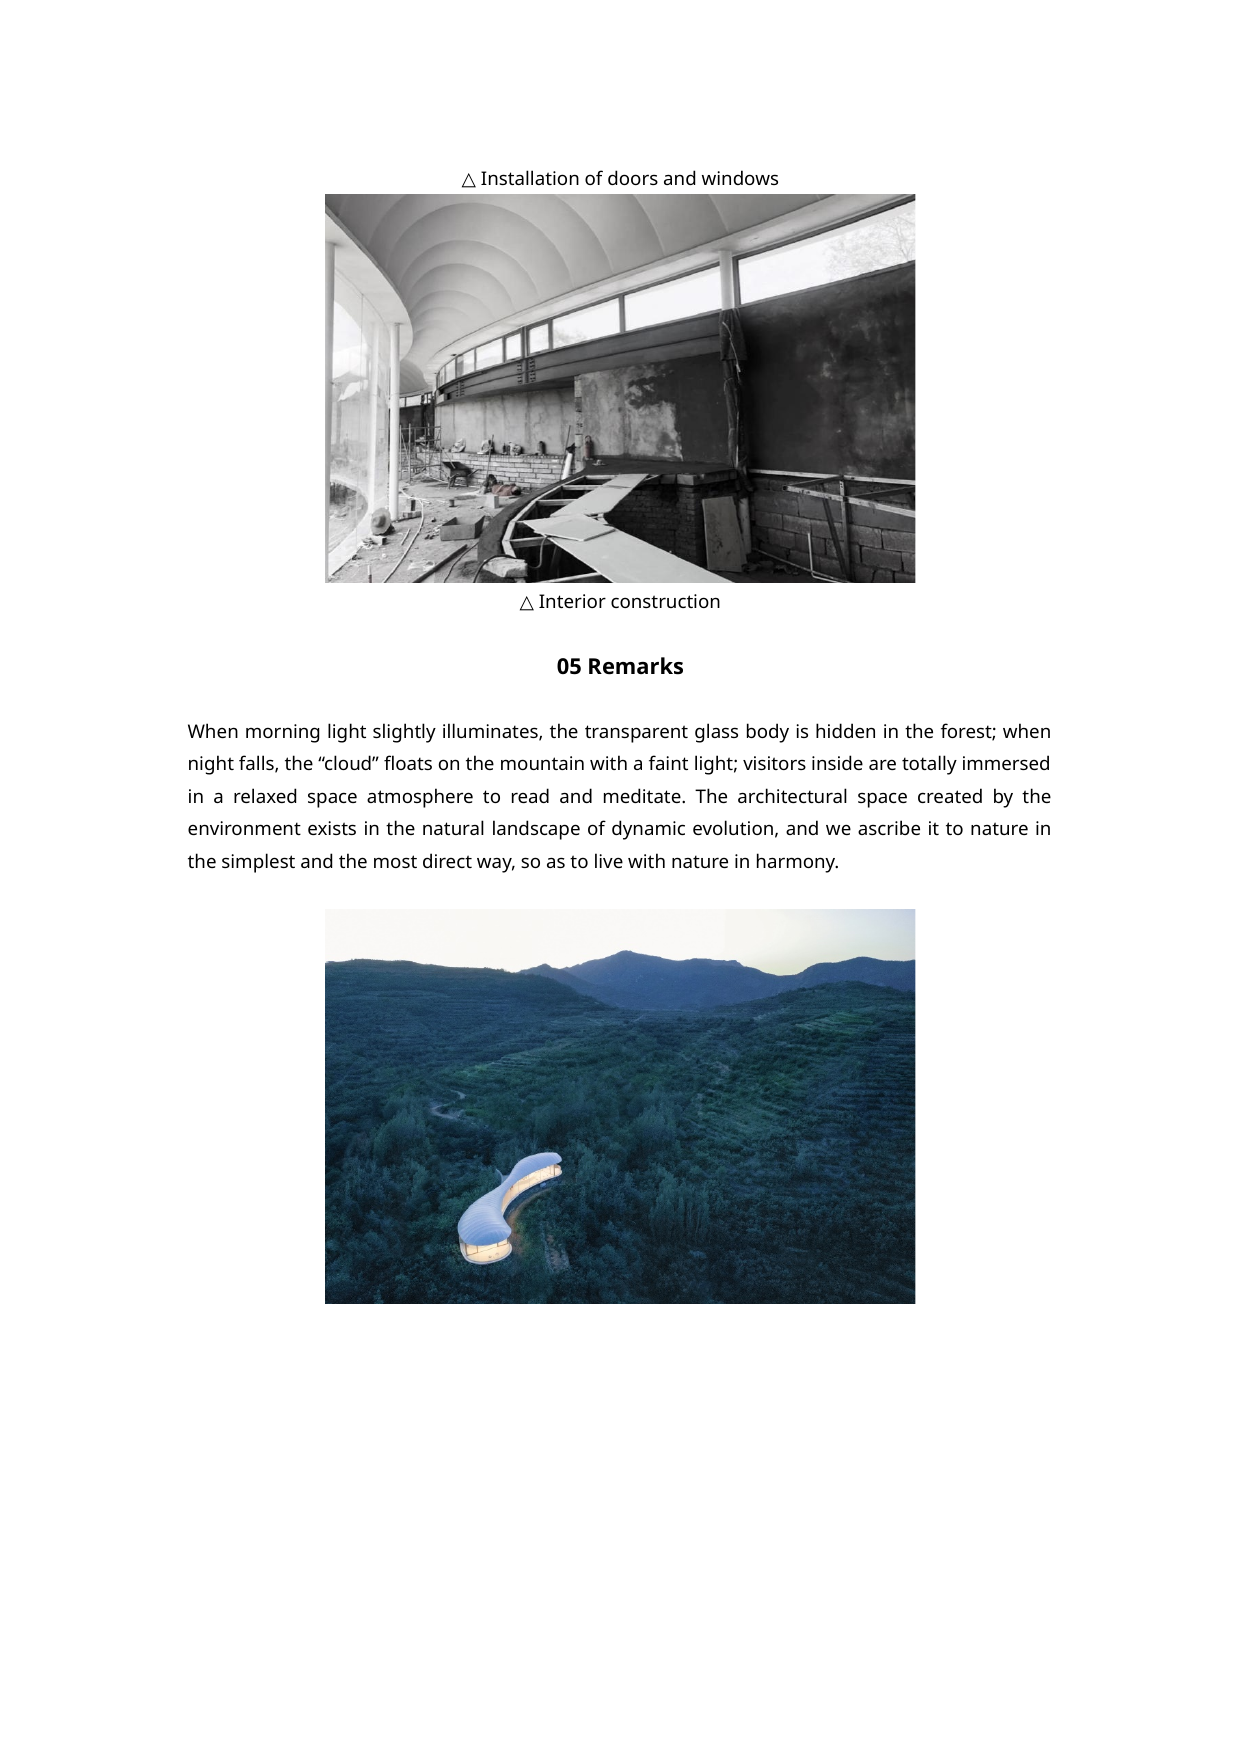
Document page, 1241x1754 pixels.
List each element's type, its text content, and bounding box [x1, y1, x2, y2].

text △ Installation of doors and windows [187, 162, 1053, 194]
picture [325, 909, 916, 1304]
picture [325, 194, 916, 583]
text △ Interior construction [187, 584, 1053, 617]
text 05 Remarks [187, 649, 1053, 682]
text When morning light slightly illuminates, the transparent glass body is hidden in the forest; when night falls, the “cloud” floats on the mountain with a faint light; visitors inside are totally immersed in a relaxed space atmosphere to read and meditate. The architectural space created by the environment exists in the natural landscape of dynamic evolution, and we ascribe it to nature in the simplest and the most direct way, so as to live with nature in harmony. [187, 714, 1053, 877]
